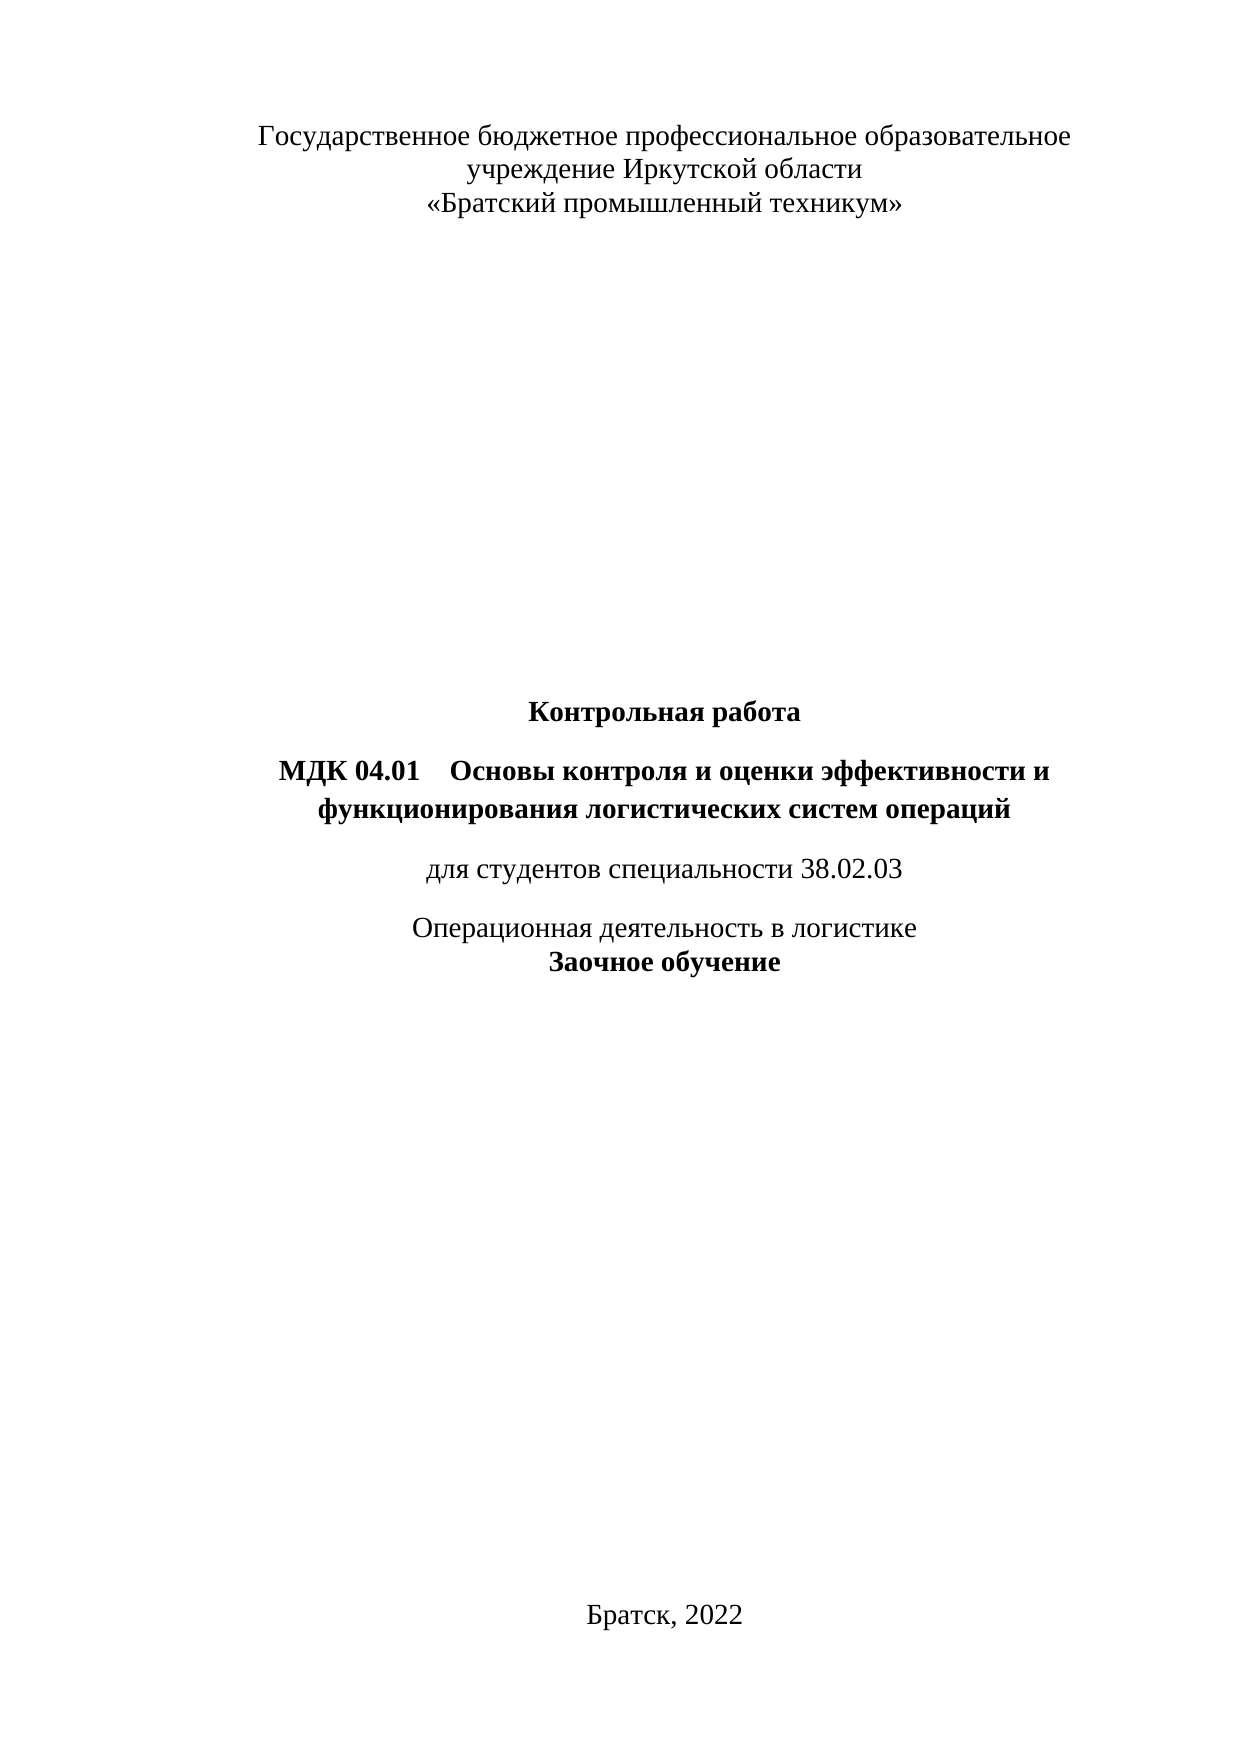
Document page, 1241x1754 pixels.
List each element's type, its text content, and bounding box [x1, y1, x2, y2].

text «Братский промышленный техникум» [177, 185, 1152, 219]
text Государственное бюджетное профессиональное образовательное [177, 118, 1152, 152]
text Операционная деятельность в логистике [177, 910, 1152, 944]
text МДК 04.01 Основы контроля и оценки эффективности и функционирования логистических систем операций [177, 753, 1152, 825]
text Контрольная работа [177, 694, 1152, 727]
text учреждение Иркутской области [177, 152, 1152, 185]
text Заочное обучение [177, 944, 1152, 977]
text для студентов специальности 38.02.03 [177, 851, 1152, 884]
text Братск, 2022 [177, 1597, 1152, 1631]
